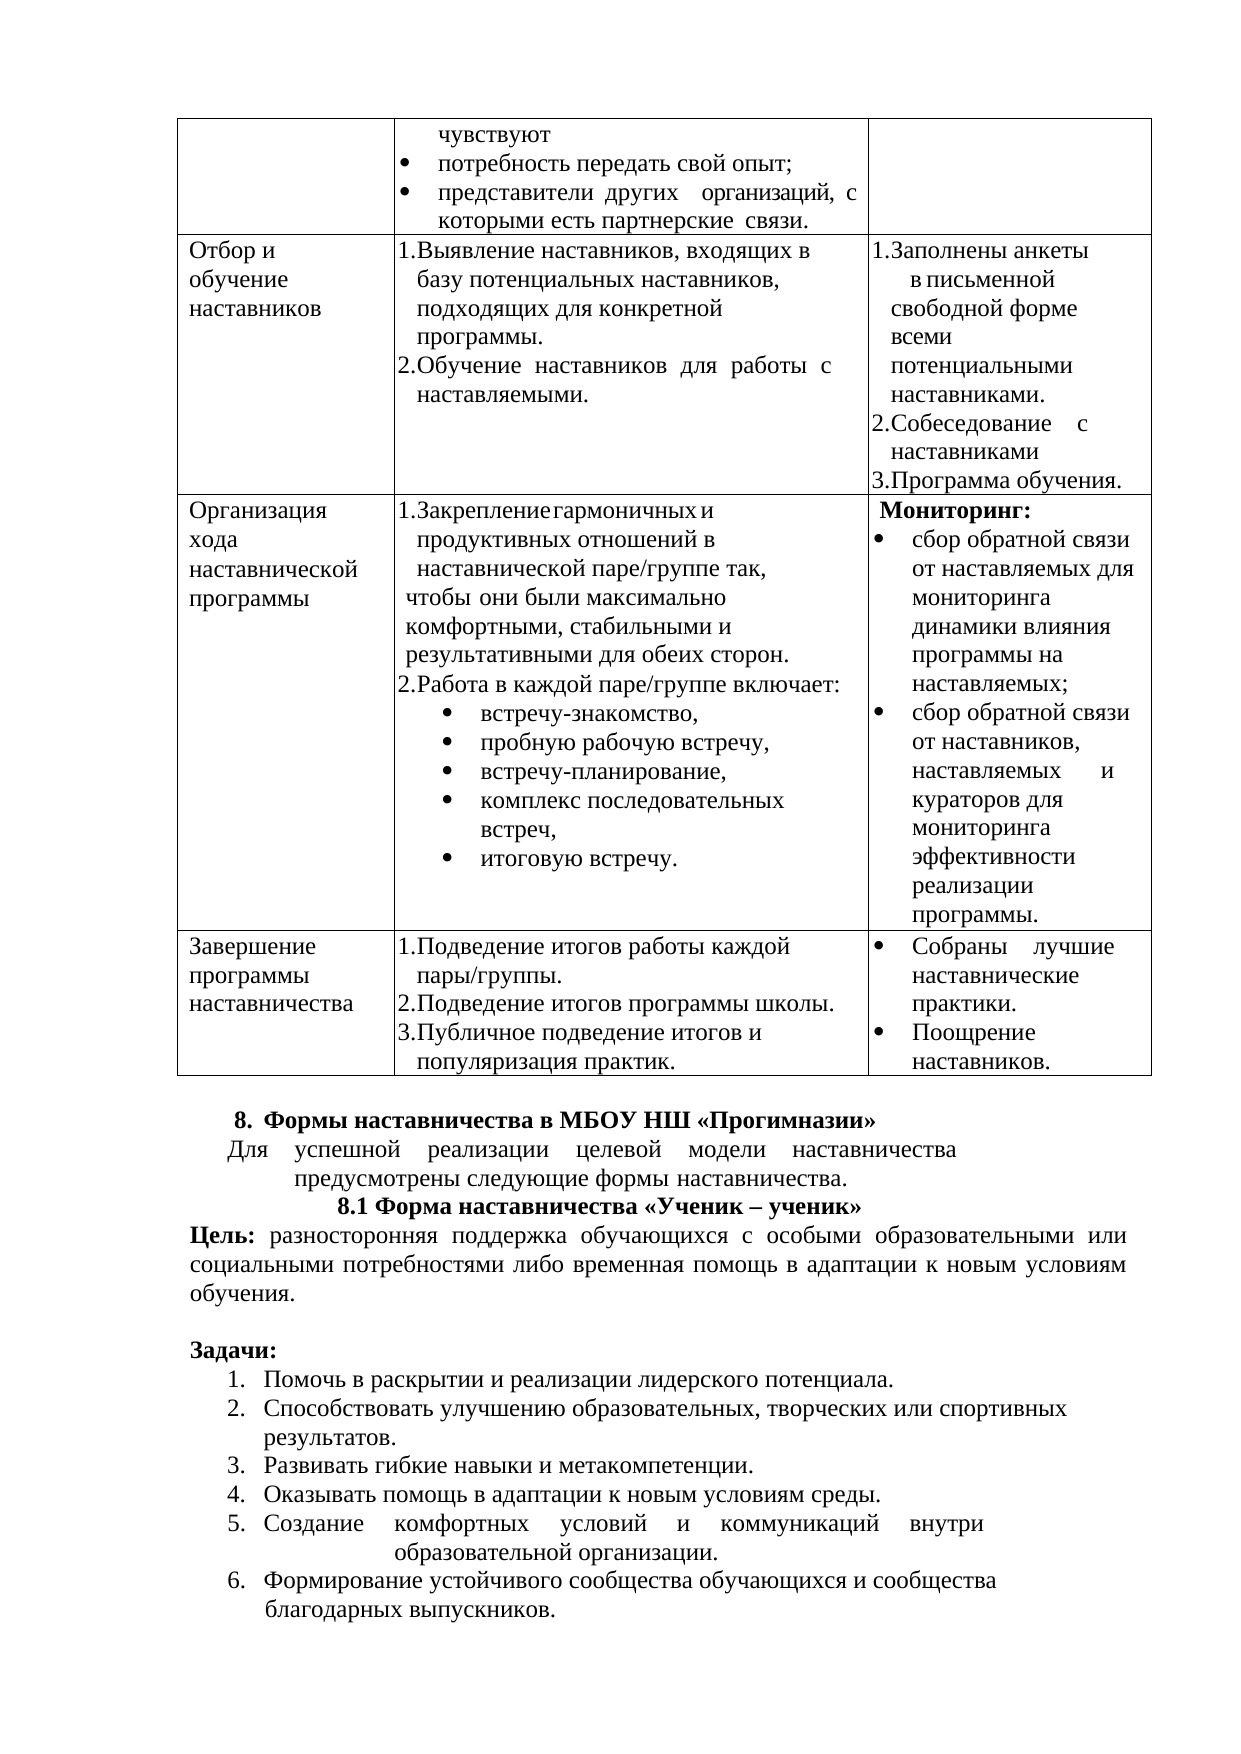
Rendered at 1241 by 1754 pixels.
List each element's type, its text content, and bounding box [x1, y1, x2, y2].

list Помочь в раскрытии и реализации лидерского потенциала. [227, 1364, 1152, 1393]
list Способствовать улучшению образовательных, творческих или спортивных результатов. [227, 1393, 1152, 1450]
table_cell Мониторинг: сбор обратной связи от наставляемых для мониторинга динамики влияния программы на наставляемых; сбор обратной связи от наставников, наставляемых и кураторов для мониторинга эффективности реализации программы. [869, 495, 1151, 930]
subtitle Форма наставничества «Ученик – ученик» [337, 1191, 1152, 1220]
text Для успешной реализации целевой модели наставничества предусмотрены следующие формы наставничества. [189, 1134, 1126, 1191]
table_cell Отбор и обучение наставников [178, 235, 394, 494]
table_cell Подведение итогов работы каждой пары/группы. Подведение итогов программы школы. Публичное подведение итогов и популяризация практик. [395, 931, 868, 1075]
table_cell Собраны лучшие наставнические практики. Поощрение наставников. [869, 931, 1151, 1075]
list Создание комфортных условий и коммуникаций внутри образовательной организации. [227, 1508, 1127, 1565]
table_cell Закрепление гармоничных и продуктивных отношений в наставнической паре/группе так, чтобы они были максимально комфортными, стабильными и результативными для обеих сторон. Работа в каждой паре/группе включает: встречу-знакомство, пробную рабочую встречу, встречу-планирование, комплекс последовательных встреч, итоговую встречу. [395, 495, 868, 930]
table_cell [395, 119, 868, 234]
list Оказывать помощь в адаптации к новым условиям среды. [227, 1479, 1152, 1508]
list Развивать гибкие навыки и метакомпетенции. [227, 1450, 1152, 1479]
subtitle Задачи: [189, 1336, 1152, 1364]
table_cell Организация хода наставнической программы [178, 495, 394, 930]
table_cell Завершение программы наставничества [178, 931, 394, 1075]
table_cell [178, 119, 394, 234]
list Формы наставничества в МБОУ НШ «Прогимназии» [234, 1105, 1152, 1134]
table_cell Выявление наставников, входящих в базу потенциальных наставников, подходящих для конкретной программы. Обучение наставников для работы с наставляемыми. [395, 235, 868, 494]
list Формирование устойчивого сообщества обучающихся и сообщества благодарных выпускников. [227, 1565, 1128, 1623]
table_cell Заполнены анкеты в письменной свободной форме всеми потенциальными наставниками. Собеседование с наставниками Программа обучения. [869, 235, 1151, 494]
text Цель: разносторонняя поддержка обучающихся с особыми образовательными или социальными потребностями либо временная помощь в адаптации к новым условиям обучения. [189, 1220, 1127, 1307]
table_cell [869, 119, 1151, 234]
